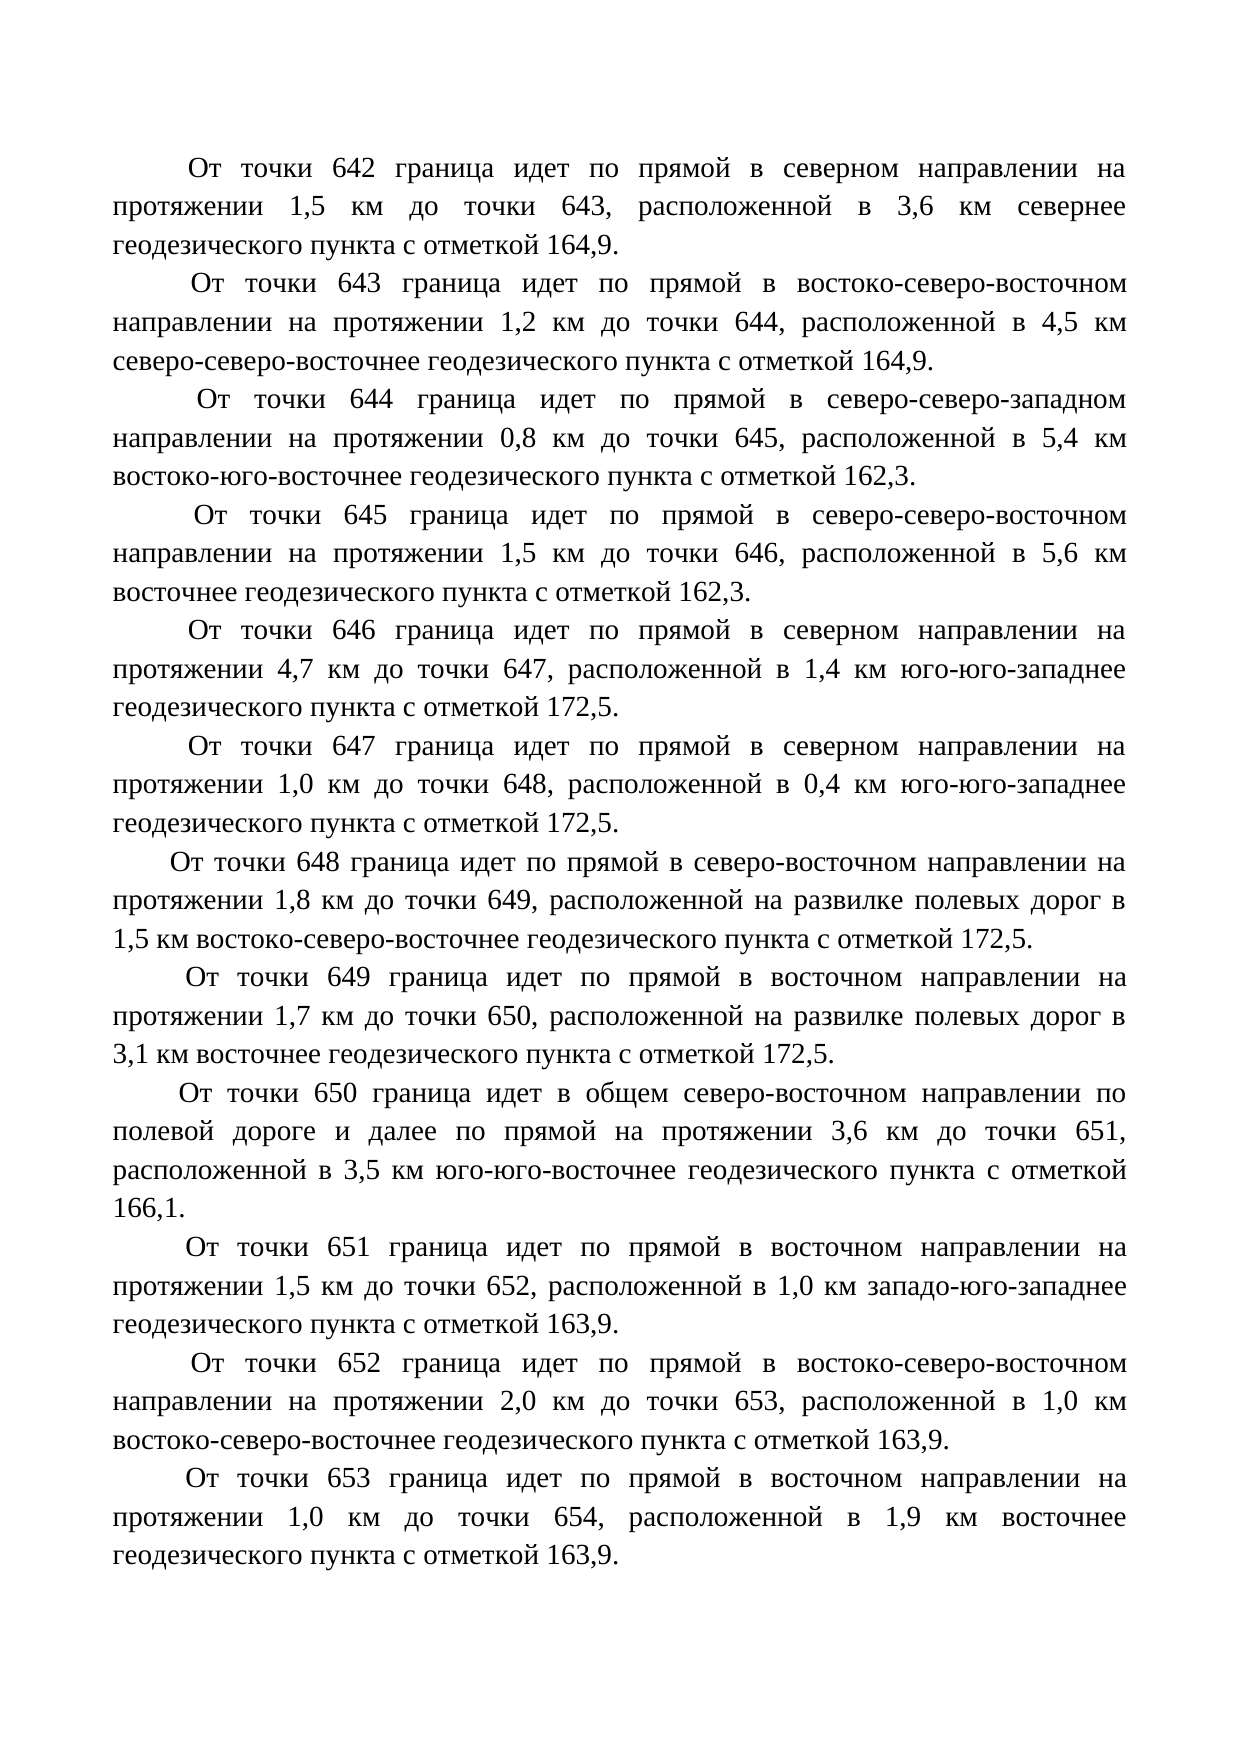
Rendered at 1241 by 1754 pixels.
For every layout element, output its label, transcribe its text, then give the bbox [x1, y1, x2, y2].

text От точки 642 граница идет по прямой в северном направлении на протяжении 1,5 км до точки 643, расположенной в 3,6 км севернее геодезического пункта с отметкой 164,9. [112, 150, 1128, 261]
text От точки 651 граница идет по прямой в восточном направлении на протяжении 1,5 км до точки 652, расположенной в 1,0 км западо-юго-западнее геодезического пункта с отметкой 163,9. [112, 1229, 1128, 1340]
text От точки 646 граница идет по прямой в северном направлении на протяжении 4,7 км до точки 647, расположенной в 1,4 км юго-юго-западнее геодезического пункта с отметкой 172,5. [112, 612, 1128, 723]
text От точки 644 граница идет по прямой в северо-северо-западном направлении на протяжении 0,8 км до точки 645, расположенной в 5,4 км востоко-юго-восточнее геодезического пункта с отметкой 162,3. [112, 381, 1128, 492]
text От точки 647 граница идет по прямой в северном направлении на протяжении 1,0 км до точки 648, расположенной в 0,4 км юго-юго-западнее геодезического пункта с отметкой 172,5. [112, 728, 1128, 839]
text От точки 643 граница идет по прямой в востоко-северо-восточном направлении на протяжении 1,2 км до точки 644, расположенной в 4,5 км северо-северо-восточнее геодезического пункта с отметкой 164,9. [112, 266, 1128, 376]
text От точки 648 граница идет по прямой в северо-восточном направлении на протяжении 1,8 км до точки 649, расположенной на развилке полевых дорог в 1,5 км востоко-северо-восточнее геодезического пункта с отметкой 172,5. [112, 844, 1128, 954]
text От точки 652 граница идет по прямой в востоко-северо-восточном направлении на протяжении 2,0 км до точки 653, расположенной в 1,0 км востоко-северо-восточнее геодезического пункта с отметкой 163,9. [112, 1345, 1128, 1455]
text От точки 650 граница идет в общем северо-восточном направлении по полевой дороге и далее по прямой на протяжении 3,6 км до точки 651, расположенной в 3,5 км юго-юго-восточнее геодезического пункта с отметкой 166,1. [112, 1075, 1128, 1224]
text От точки 645 граница идет по прямой в северо-северо-восточном направлении на протяжении 1,5 км до точки 646, расположенной в 5,6 км восточнее геодезического пункта с отметкой 162,3. [112, 497, 1128, 607]
text От точки 649 граница идет по прямой в восточном направлении на протяжении 1,7 км до точки 650, расположенной на развилке полевых дорог в 3,1 км восточнее геодезического пункта с отметкой 172,5. [112, 959, 1128, 1070]
text От точки 653 граница идет по прямой в восточном направлении на протяжении 1,0 км до точки 654, расположенной в 1,9 км восточнее геодезического пункта с отметкой 163,9. [112, 1460, 1128, 1571]
